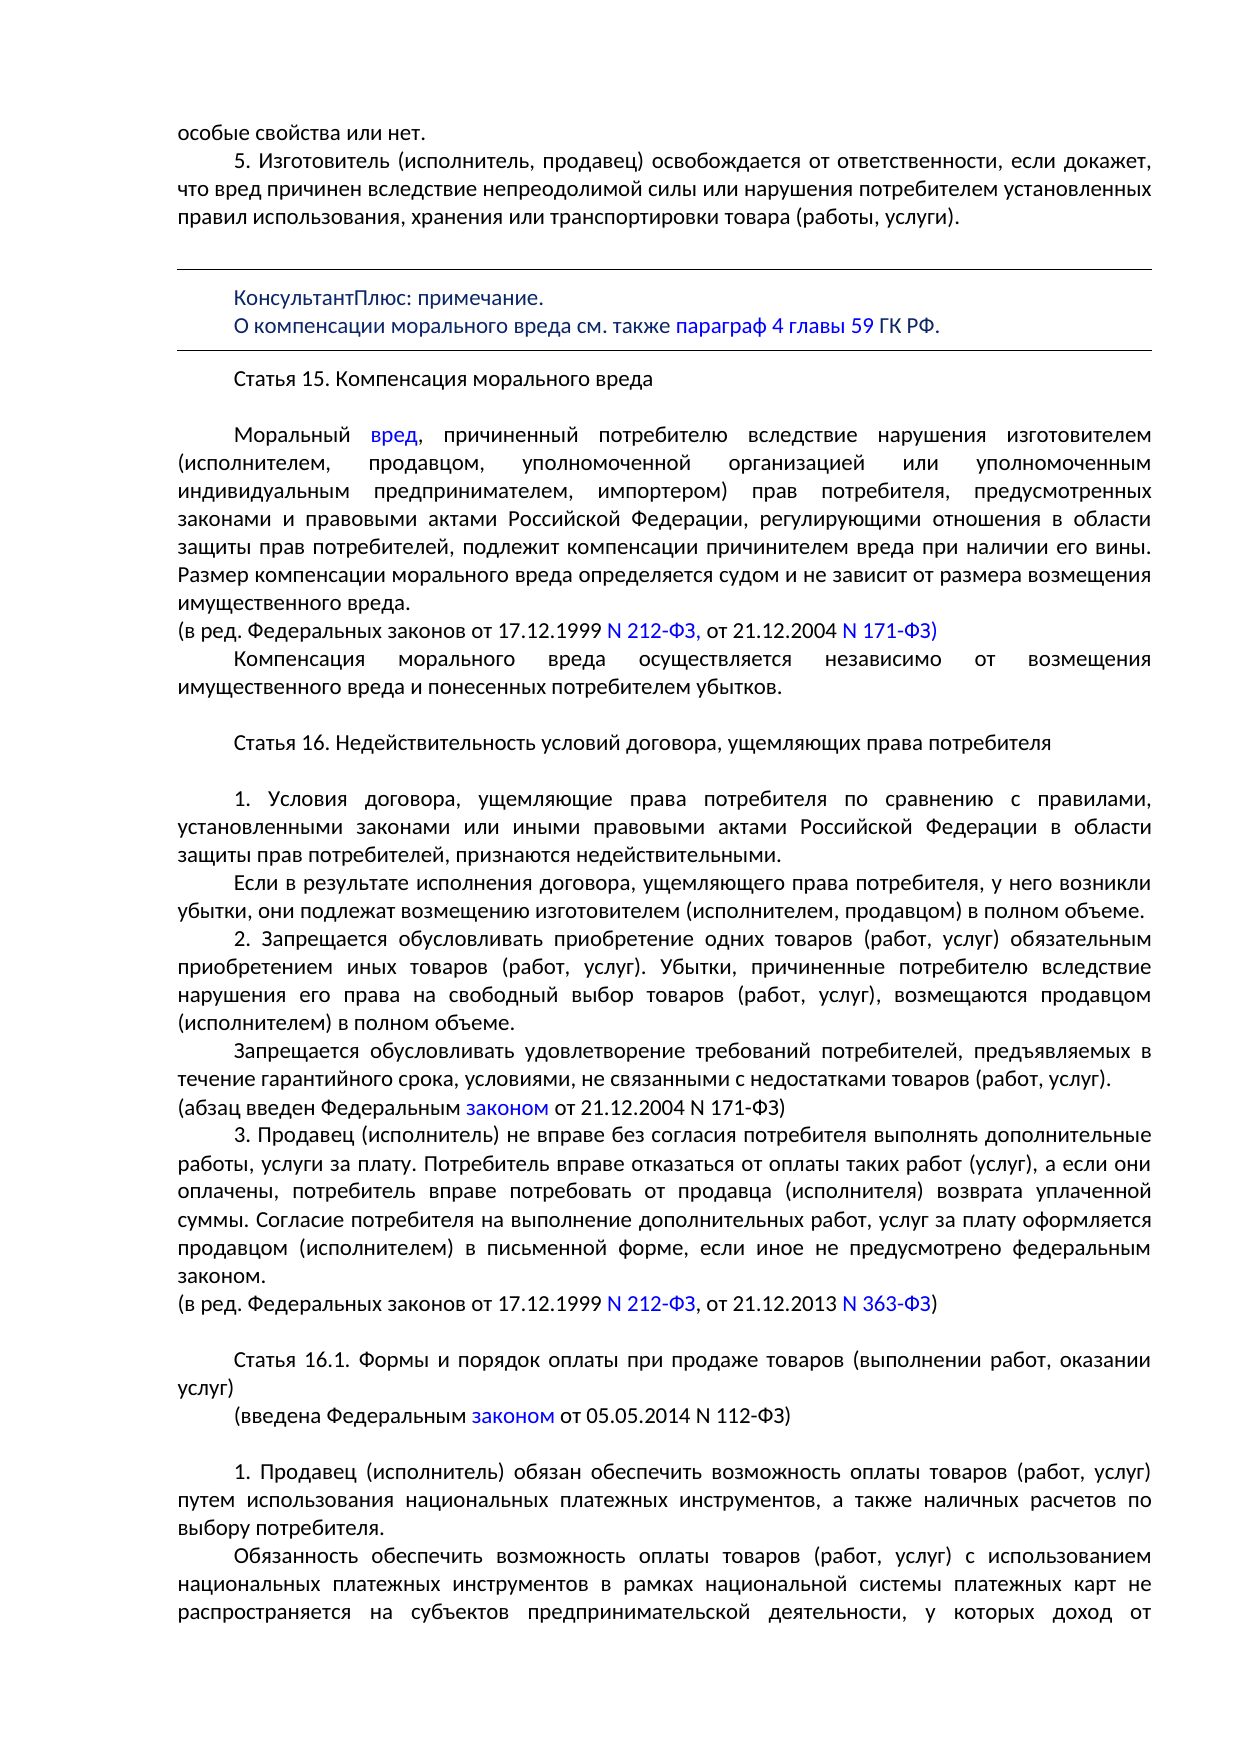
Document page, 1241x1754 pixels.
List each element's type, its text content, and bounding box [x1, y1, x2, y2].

text (в ред. Федеральных законов от 17.12.1999 N 212-ФЗ, от 21.12.2004 N 171-ФЗ) [177, 616, 1152, 644]
text Запрещается обусловливать удовлетворение требований потребителей, предъявляемых в течение гарантийного срока, условиями, не связанными с недостатками товаров (работ, услуг). [177, 1037, 1152, 1093]
text (введена Федеральным законом от 05.05.2014 N 112-ФЗ) [177, 1401, 1152, 1429]
text Статья 16. Недействительность условий договора, ущемляющих права потребителя [177, 728, 1152, 756]
text Статья 15. Компенсация морального вреда [177, 364, 1152, 392]
text 5. Изготовитель (исполнитель, продавец) освобождается от ответственности, если докажет, что вред причинен вследствие непреодолимой силы или нарушения потребителем установленных правил использования, хранения или транспортировки товара (работы, услуги). [177, 146, 1152, 230]
text О компенсации морального вреда см. также параграф 4 главы 59 ГК РФ. [177, 311, 1152, 339]
text 2. Запрещается обусловливать приобретение одних товаров (работ, услуг) обязательным приобретением иных товаров (работ, услуг). Убытки, причиненные потребителю вследствие нарушения его права на свободный выбор товаров (работ, услуг), возмещаются продавцом (исполнителем) в полном объеме. [177, 924, 1152, 1037]
text 1. Продавец (исполнитель) обязан обеспечить возможность оплаты товаров (работ, услуг) путем использования национальных платежных инструментов, а также наличных расчетов по выбору потребителя. [177, 1457, 1152, 1541]
text (в ред. Федеральных законов от 17.12.1999 N 212-ФЗ, от 21.12.2013 N 363-ФЗ) [177, 1289, 1152, 1317]
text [177, 118, 1152, 146]
text Моральный вред, причиненный потребителю вследствие нарушения изготовителем (исполнителем, продавцом, уполномоченной организацией или уполномоченным индивидуальным предпринимателем, импортером) прав потребителя, предусмотренных законами и правовыми актами Российской Федерации, регулирующими отношения в области защиты прав потребителей, подлежит компенсации причинителем вреда при наличии его вины. Размер компенсации морального вреда определяется судом и не зависит от размера возмещения имущественного вреда. [177, 420, 1152, 616]
text Компенсация морального вреда осуществляется независимо от возмещения имущественного вреда и понесенных потребителем убытков. [177, 644, 1152, 700]
text Статья 16.1. Формы и порядок оплаты при продаже товаров (выполнении работ, оказании услуг) [177, 1345, 1152, 1401]
text КонсультантПлюс: примечание. [177, 283, 1152, 311]
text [177, 1541, 1152, 1625]
text (абзац введен Федеральным законом от 21.12.2004 N 171-ФЗ) [177, 1093, 1152, 1121]
text 3. Продавец (исполнитель) не вправе без согласия потребителя выполнять дополнительные работы, услуги за плату. Потребитель вправе отказаться от оплаты таких работ (услуг), а если они оплачены, потребитель вправе потребовать от продавца (исполнителя) возврата уплаченной суммы. Согласие потребителя на выполнение дополнительных работ, услуг за плату оформляется продавцом (исполнителем) в письменной форме, если иное не предусмотрено федеральным законом. [177, 1121, 1152, 1289]
text Если в результате исполнения договора, ущемляющего права потребителя, у него возникли убытки, они подлежат возмещению изготовителем (исполнителем, продавцом) в полном объеме. [177, 868, 1152, 924]
text 1. Условия договора, ущемляющие права потребителя по сравнению с правилами, установленными законами или иными правовыми актами Российской Федерации в области защиты прав потребителей, признаются недействительными. [177, 784, 1152, 868]
